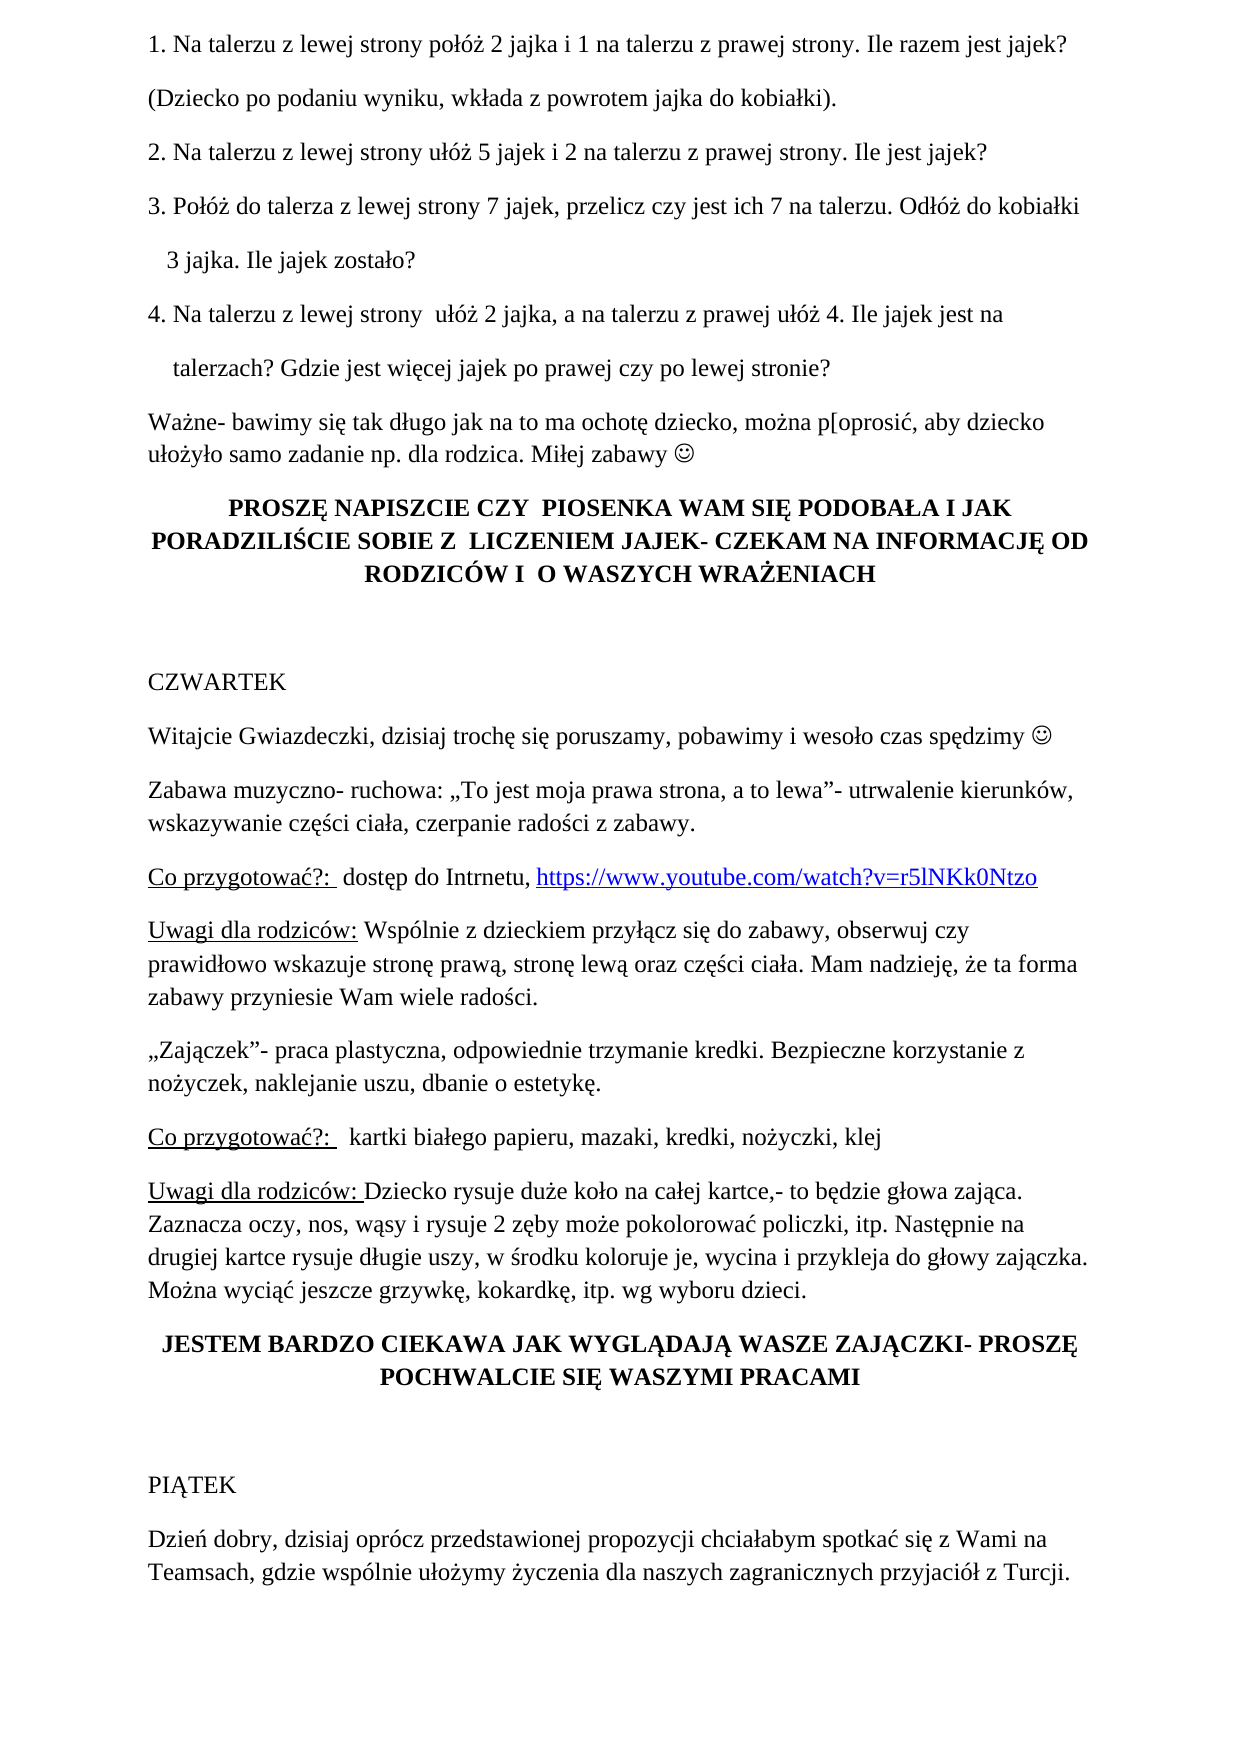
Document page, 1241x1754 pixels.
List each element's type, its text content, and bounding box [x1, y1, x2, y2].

text CZWARTEK [148, 667, 1093, 696]
text 3. Połóż do talerza z lewej strony 7 jajek, przelicz czy jest ich 7 na talerzu. Odłóż do kobiałki [148, 191, 1093, 220]
text 3 jajka. Ile jajek zostało? [148, 245, 1093, 274]
text PIĄTEK [148, 1470, 1093, 1499]
text Dzień dobry, dzisiaj oprócz przedstawionej propozycji chciałabym spotkać się z Wami na Teamsach, gdzie wspólnie ułożymy życzenia dla naszych zagranicznych przyjaciół z Turcji. [148, 1524, 1093, 1586]
text Witajcie Gwiazdeczki, dzisiaj trochę się poruszamy, pobawimy i wesoło czas spędzimy [148, 721, 1093, 750]
text (Dziecko po podaniu wyniku, wkłada z powrotem jajka do kobiałki). [148, 83, 1093, 112]
text Ważne- bawimy się tak długo jak na to ma ochotę dziecko, można p[oprosić, aby dziecko ułożyło samo zadanie np. dla rodzica. Miłej zabawy [148, 407, 1093, 468]
text „Zajączek”- praca plastyczna, odpowiednie trzymanie kredki. Bezpieczne korzystanie z nożyczek, naklejanie uszu, dbanie o estetykę. [148, 1036, 1093, 1097]
text talerzach? Gdzie jest więcej jajek po prawej czy po lewej stronie? [148, 353, 1093, 381]
text Zabawa muzyczno- ruchowa: „To jest moja prawa strona, a to lewa”- utrwalenie kierunków, wskazywanie części ciała, czerpanie radości z zabawy. [148, 775, 1093, 837]
text 4. Na talerzu z lewej strony ułóż 2 jajka, a na talerzu z prawej ułóż 4. Ile jajek jest na [148, 299, 1093, 328]
text PROSZĘ NAPISZCIE CZY PIOSENKA WAM SIĘ PODOBAŁA I JAK PORADZILIŚCIE SOBIE Z LICZENIEM JAJEK- CZEKAM NA INFORMACJĘ OD RODZICÓW I O WASZYCH WRAŻENIACH [148, 493, 1093, 588]
text 2. Na talerzu z lewej strony ułóż 5 jajek i 2 na talerzu z prawej strony. Ile jest jajek? [148, 137, 1093, 166]
text Co przygotować?: dostęp do Intrnetu, https://www.youtube.com/watch?v=r5lNKk0Ntzo [148, 862, 1093, 891]
text Uwagi dla rodziców: Dziecko rysuje duże koło na całej kartce,- to będzie głowa zająca. Zaznacza oczy, nos, wąsy i rysuje 2 zęby może pokolorować policzki, itp. Następnie na drugiej kartce rysuje długie uszy, w środku koloruje je, wycina i przykleja do głowy zajączka. Można wyciąć jeszcze grzywkę, kokardkę, itp. wg wyboru dzieci. [148, 1176, 1093, 1304]
text JESTEM BARDZO CIEKAWA JAK WYGLĄDAJĄ WASZE ZAJĄCZKI- PROSZĘ POCHWALCIE SIĘ WASZYMI PRACAMI [148, 1329, 1093, 1391]
text Uwagi dla rodziców: Wspólnie z dzieckiem przyłącz się do zabawy, obserwuj czy prawidłowo wskazuje stronę prawą, stronę lewą oraz części ciała. Mam nadzieję, że ta forma zabawy przyniesie Wam wiele radości. [148, 916, 1093, 1010]
text 1. Na talerzu z lewej strony połóż 2 jajka i 1 na talerzu z prawej strony. Ile razem jest jajek? [148, 29, 1093, 58]
text Co przygotować?: kartki białego papieru, mazaki, kredki, nożyczki, klej [148, 1122, 1093, 1151]
